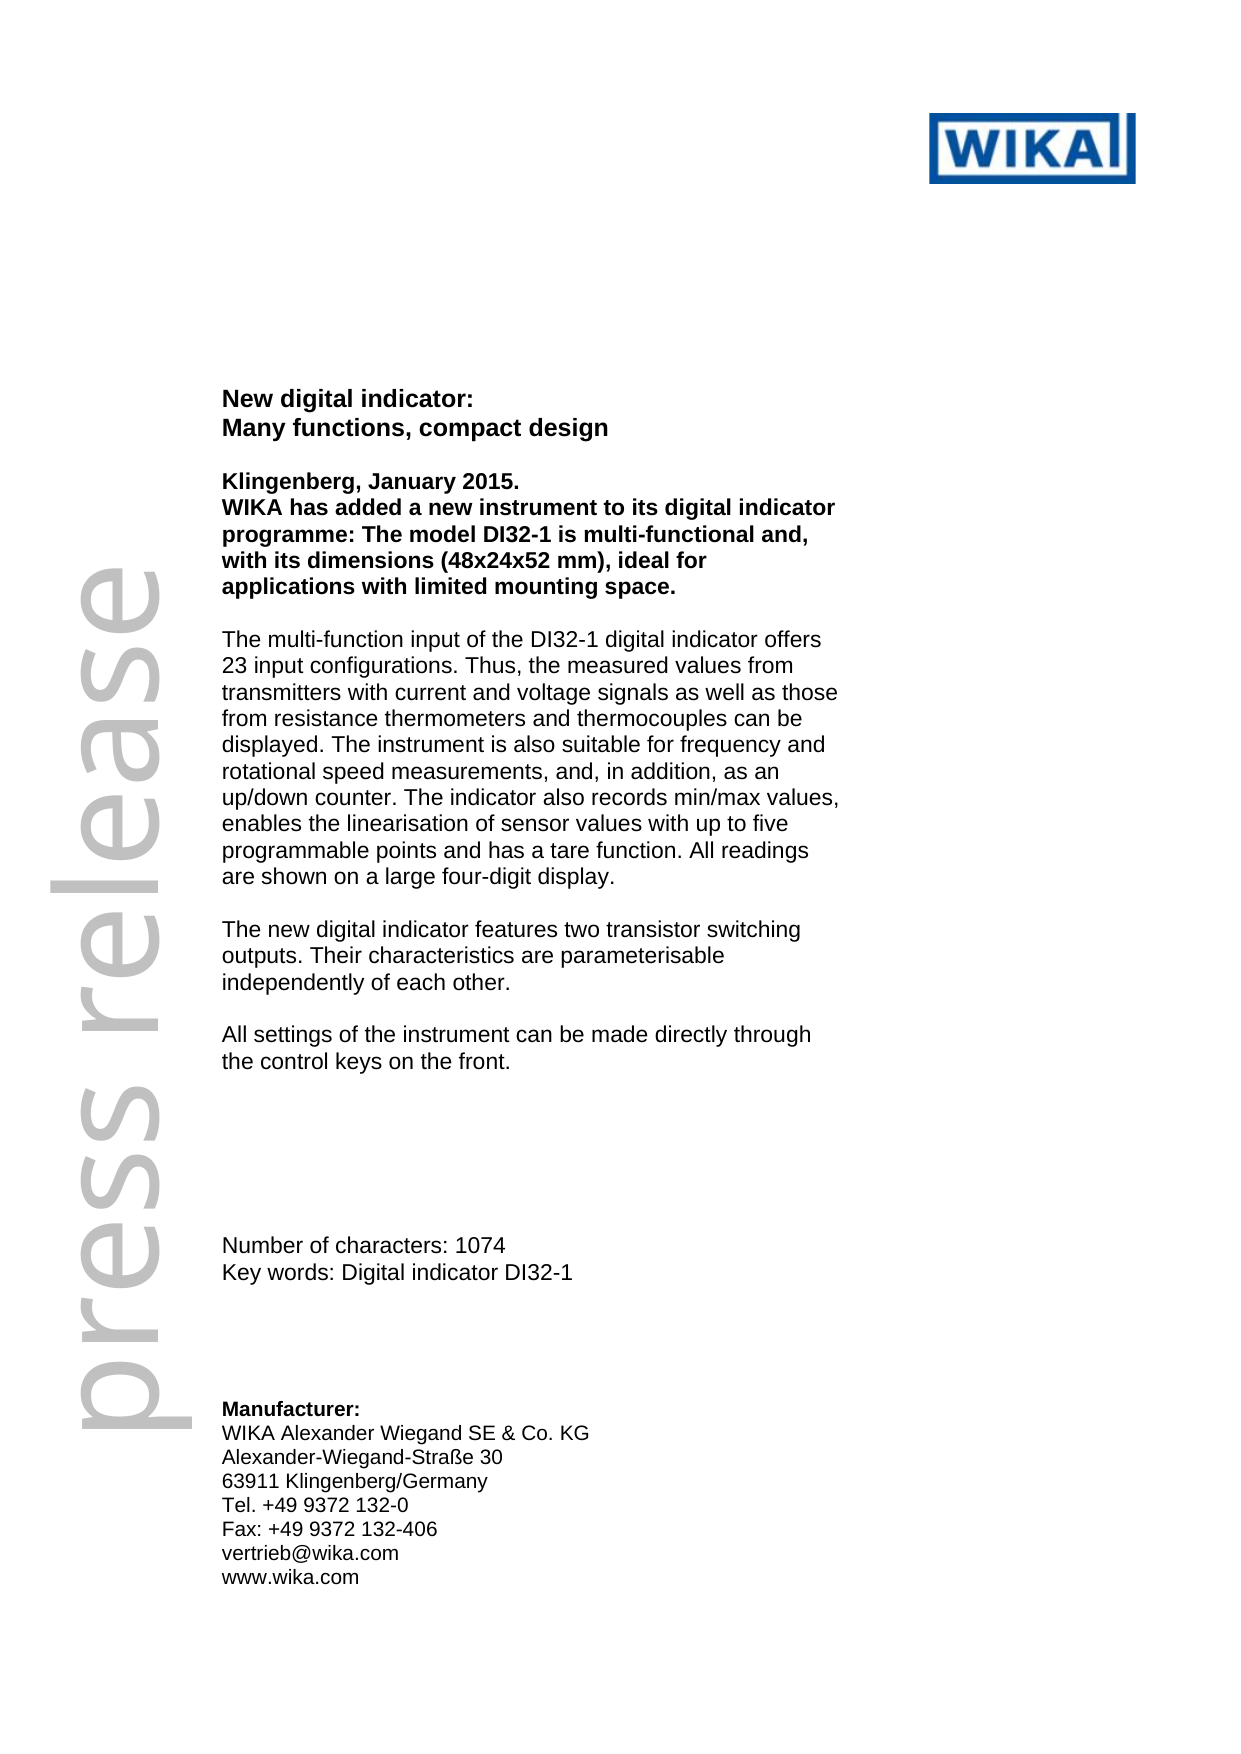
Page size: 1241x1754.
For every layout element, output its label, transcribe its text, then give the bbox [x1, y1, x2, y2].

text The multi-function input of the DI32-1 digital indicator offers 23 input configurations. Thus, the measured values from transmitters with current and voltage signals as well as those from resistance thermometers and thermocouples can be displayed. The instrument is also suitable for frequency and rotational speed measurements, and, in addition, as an up/down counter. The indicator also records min/max values, enables the linearisation of sensor values with up to five programmable points and has a tare function. All readings are shown on a large four-digit display. [222, 626, 842, 889]
picture [929, 113, 1136, 184]
text New digital indicator: [222, 384, 842, 413]
text Many functions, compact design [222, 413, 842, 441]
text Klingenberg, January 2015. [222, 468, 842, 494]
text All settings of the instrument can be made directly through the control keys on the front. [222, 1021, 842, 1074]
text The new digital indicator features two transistor switching outputs. Their characteristics are parameterisable independently of each other. [222, 916, 842, 995]
text www.wika.com [222, 1565, 930, 1589]
text Tel. +49 9372 132-0 [222, 1493, 930, 1517]
text WIKA Alexander Wiegand SE & Co. KG [222, 1421, 930, 1445]
text Manufacturer: [222, 1397, 930, 1421]
text vertrieb@wika.com [222, 1541, 930, 1565]
text 63911 Klingenberg/Germany [222, 1469, 930, 1493]
text Fax: +49 9372 132-406 [222, 1517, 930, 1541]
text Key words: Digital indicator DI32-1 [222, 1258, 880, 1292]
text Number of characters: 1074 [222, 1232, 930, 1258]
text Alexander-Wiegand-Straße 30 [222, 1445, 930, 1469]
text WIKA has added a new instrument to its digital indicator programme: The model DI32-1 is multi-functional and, with its dimensions (48x24x52 mm), ideal for applications with limited mounting space. [222, 494, 842, 599]
